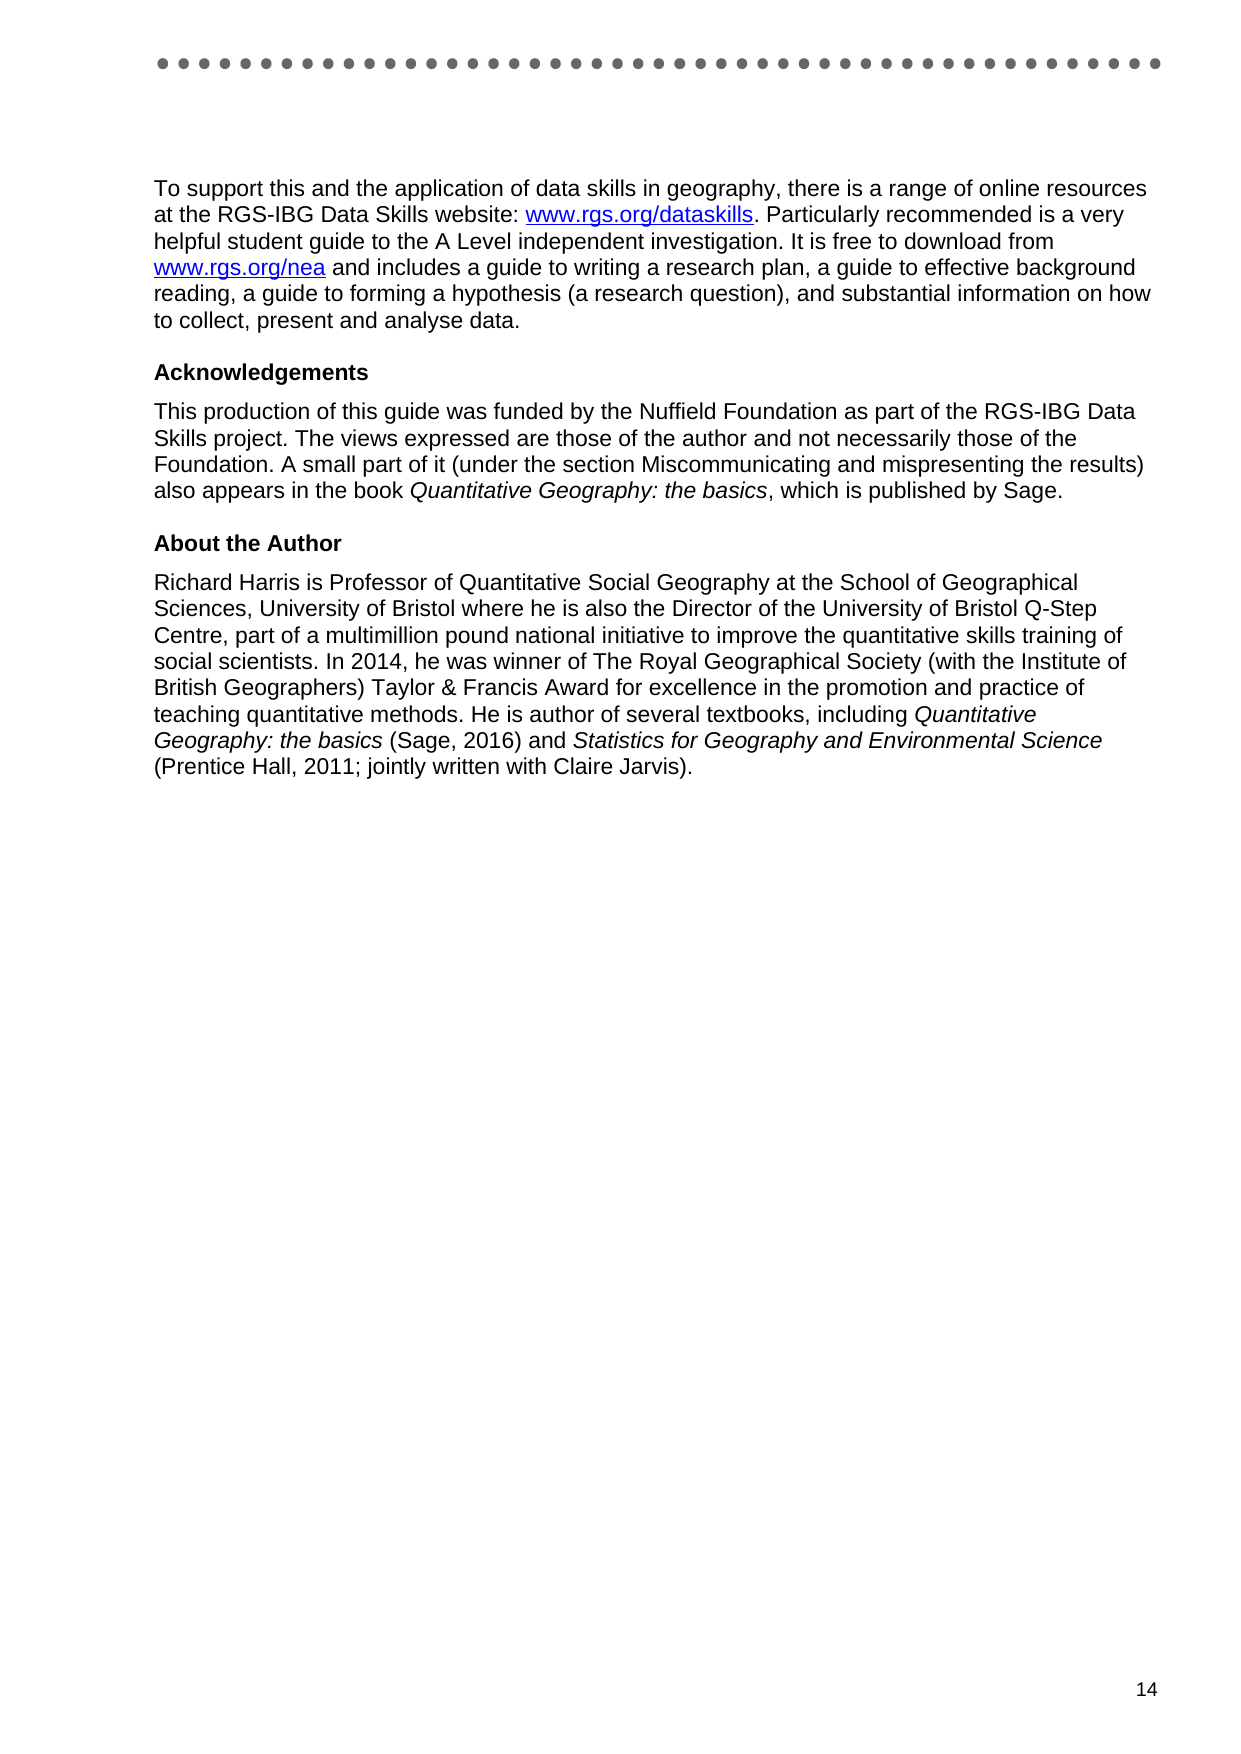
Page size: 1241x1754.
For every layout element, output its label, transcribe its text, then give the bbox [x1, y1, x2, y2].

text To support this and the application of data skills in geography, there is a range of online resources at the RGS-IBG Data Skills website: www.rgs.org/dataskills. Particularly recommended is a very helpful student guide to the A Level independent investigation. It is free to download from www.rgs.org/nea and includes a guide to writing a research plan, a guide to effective background reading, a guide to forming a hypothesis (a research question), and substantial information on how to collect, present and analyse data. [153, 175, 1157, 333]
picture [153, 51, 1163, 75]
text Acknowledgements [153, 359, 1157, 386]
text Richard Harris is Professor of Quantitative Social Geography at the School of Geographical Sciences, University of Bristol where he is also the Director of the University of Bristol Q-Step Centre, part of a multimillion pound national initiative to improve the quantitative skills training of social scientists. In 2014, he was winner of The Royal Geographical Society (with the Institute of British Geographers) Taylor & Francis Award for excellence in the promotion and practice of teaching quantitative methods. He is author of several textbooks, including Quantitative Geography: the basics (Sage, 2016) and Statistics for Geography and Environmental Science (Prentice Hall, 2011; jointly written with Claire Jarvis). [153, 569, 1157, 780]
text About the Author [153, 530, 1157, 556]
text This production of this guide was funded by the Nuffield Foundation as part of the RGS-IBG Data Skills project. The views expressed are those of the author and not necessarily those of the Foundation. A small part of it (under the section Miscommunicating and mispresenting the results) also appears in the book Quantitative Geography: the basics, which is published by Sage. [153, 398, 1157, 504]
